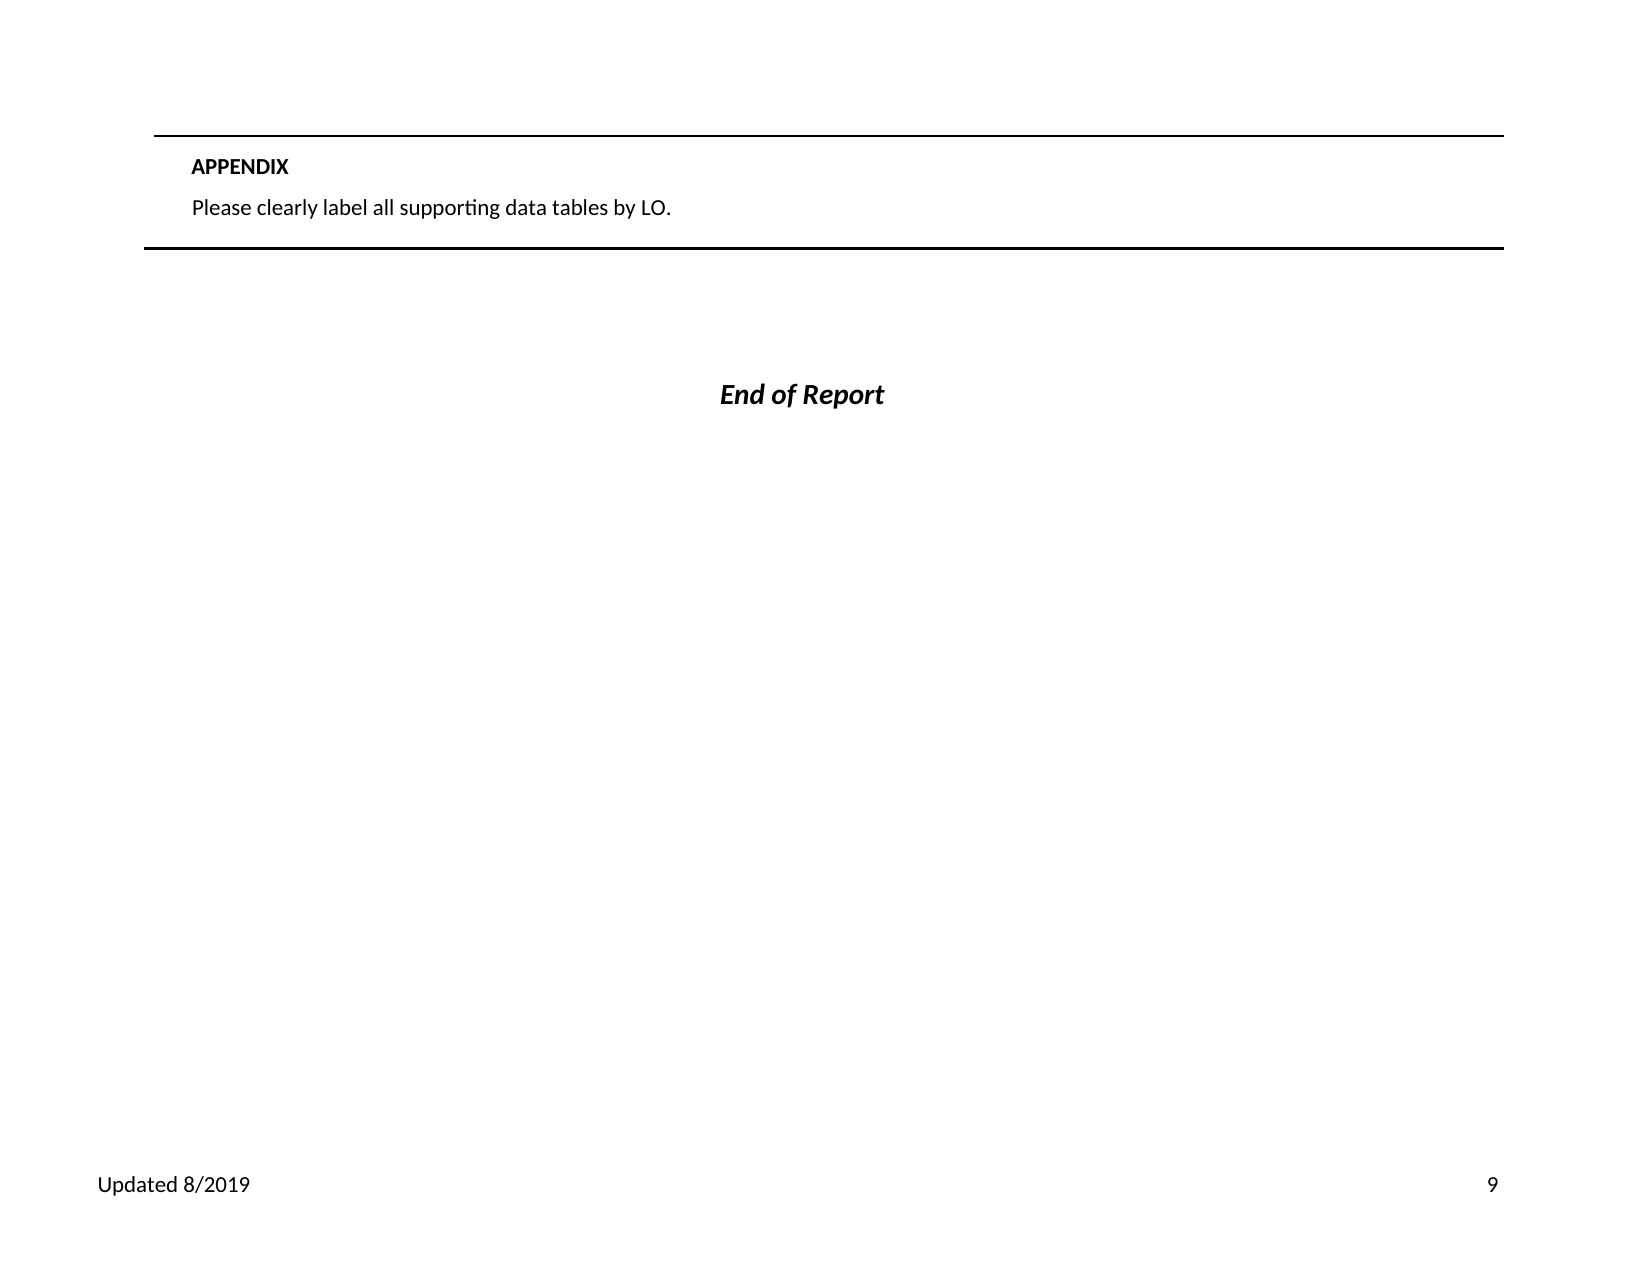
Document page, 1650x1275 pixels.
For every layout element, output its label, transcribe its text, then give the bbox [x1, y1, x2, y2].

text End of Report [97, 376, 1509, 412]
text APPENDIX [191, 152, 1483, 180]
text Please clearly label all supporting data tables by LO. [192, 193, 1402, 221]
